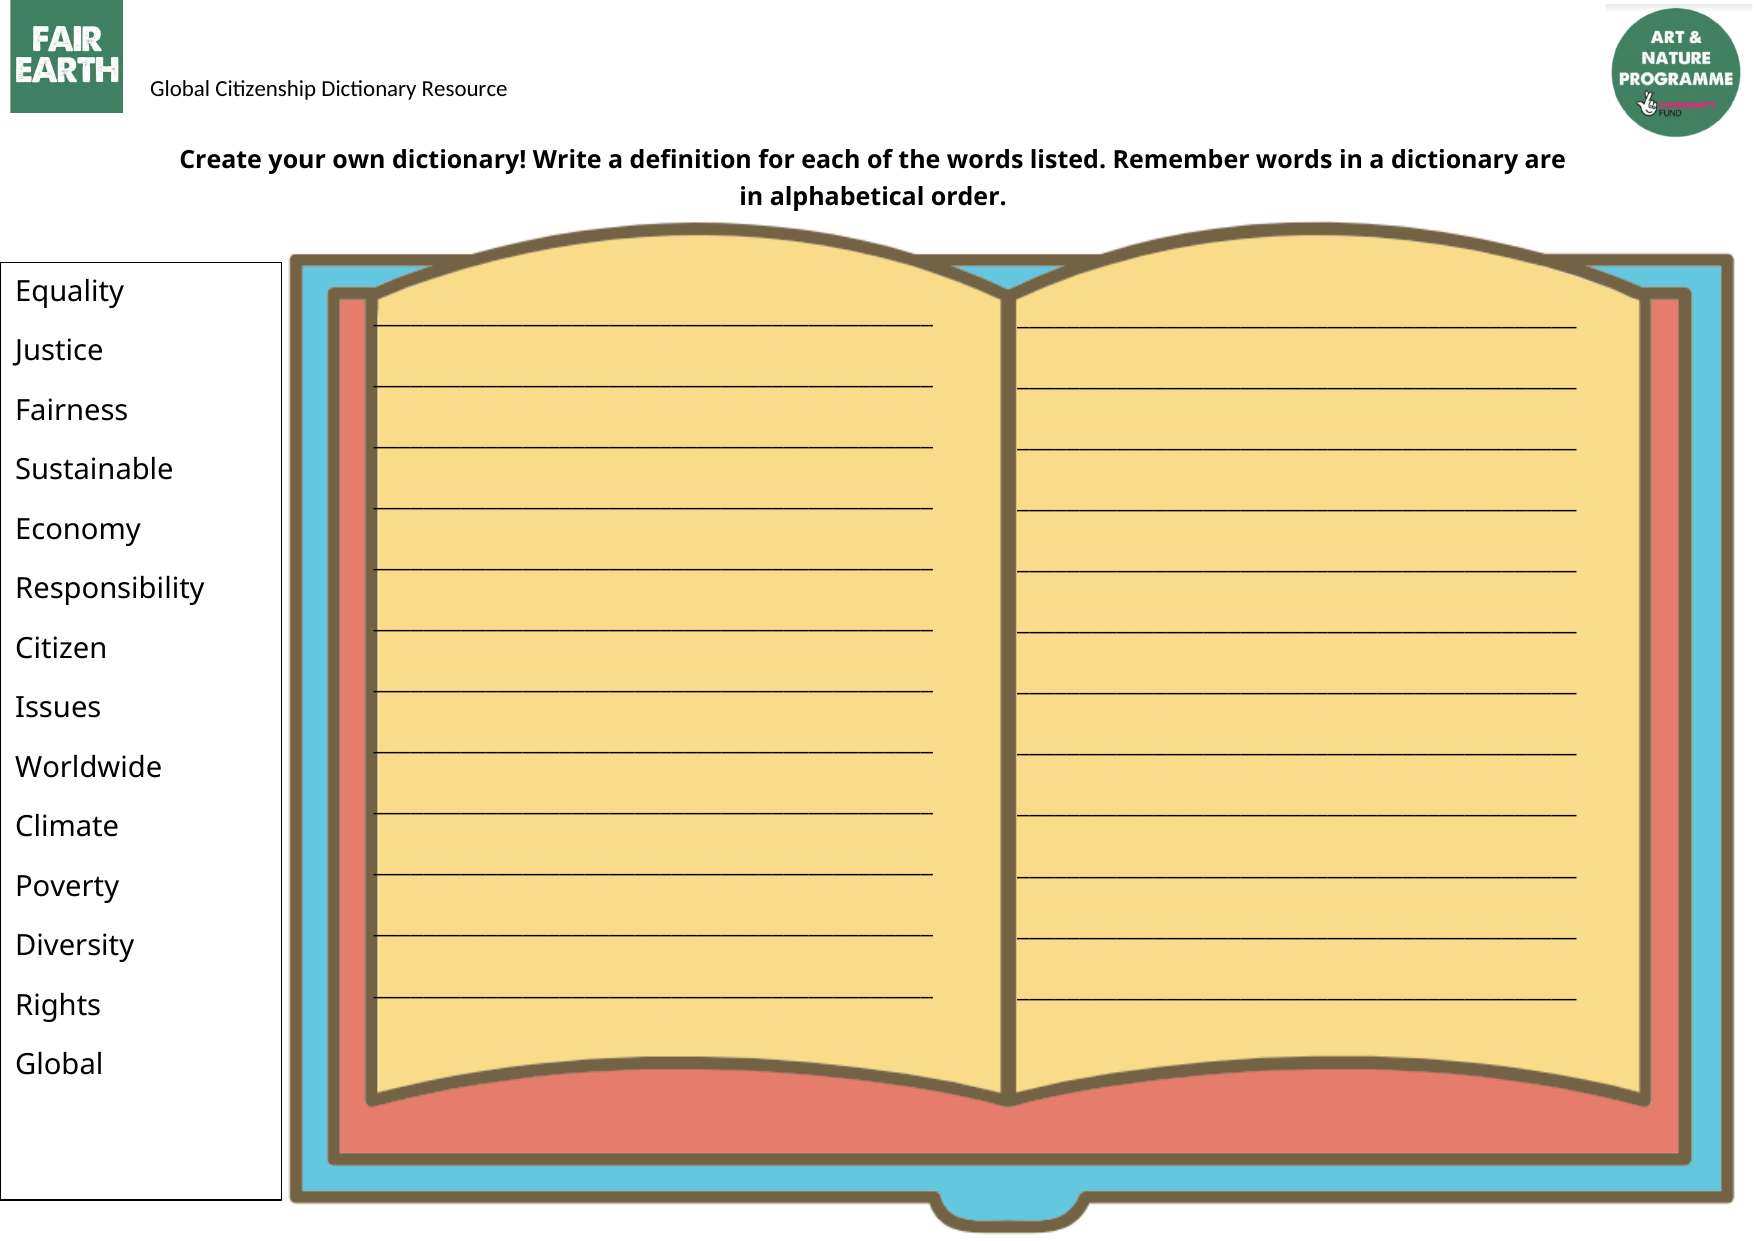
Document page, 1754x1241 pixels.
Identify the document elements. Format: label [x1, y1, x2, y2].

picture [10, 0, 123, 113]
picture [227, 218, 1754, 1241]
picture [1605, 4, 1753, 140]
